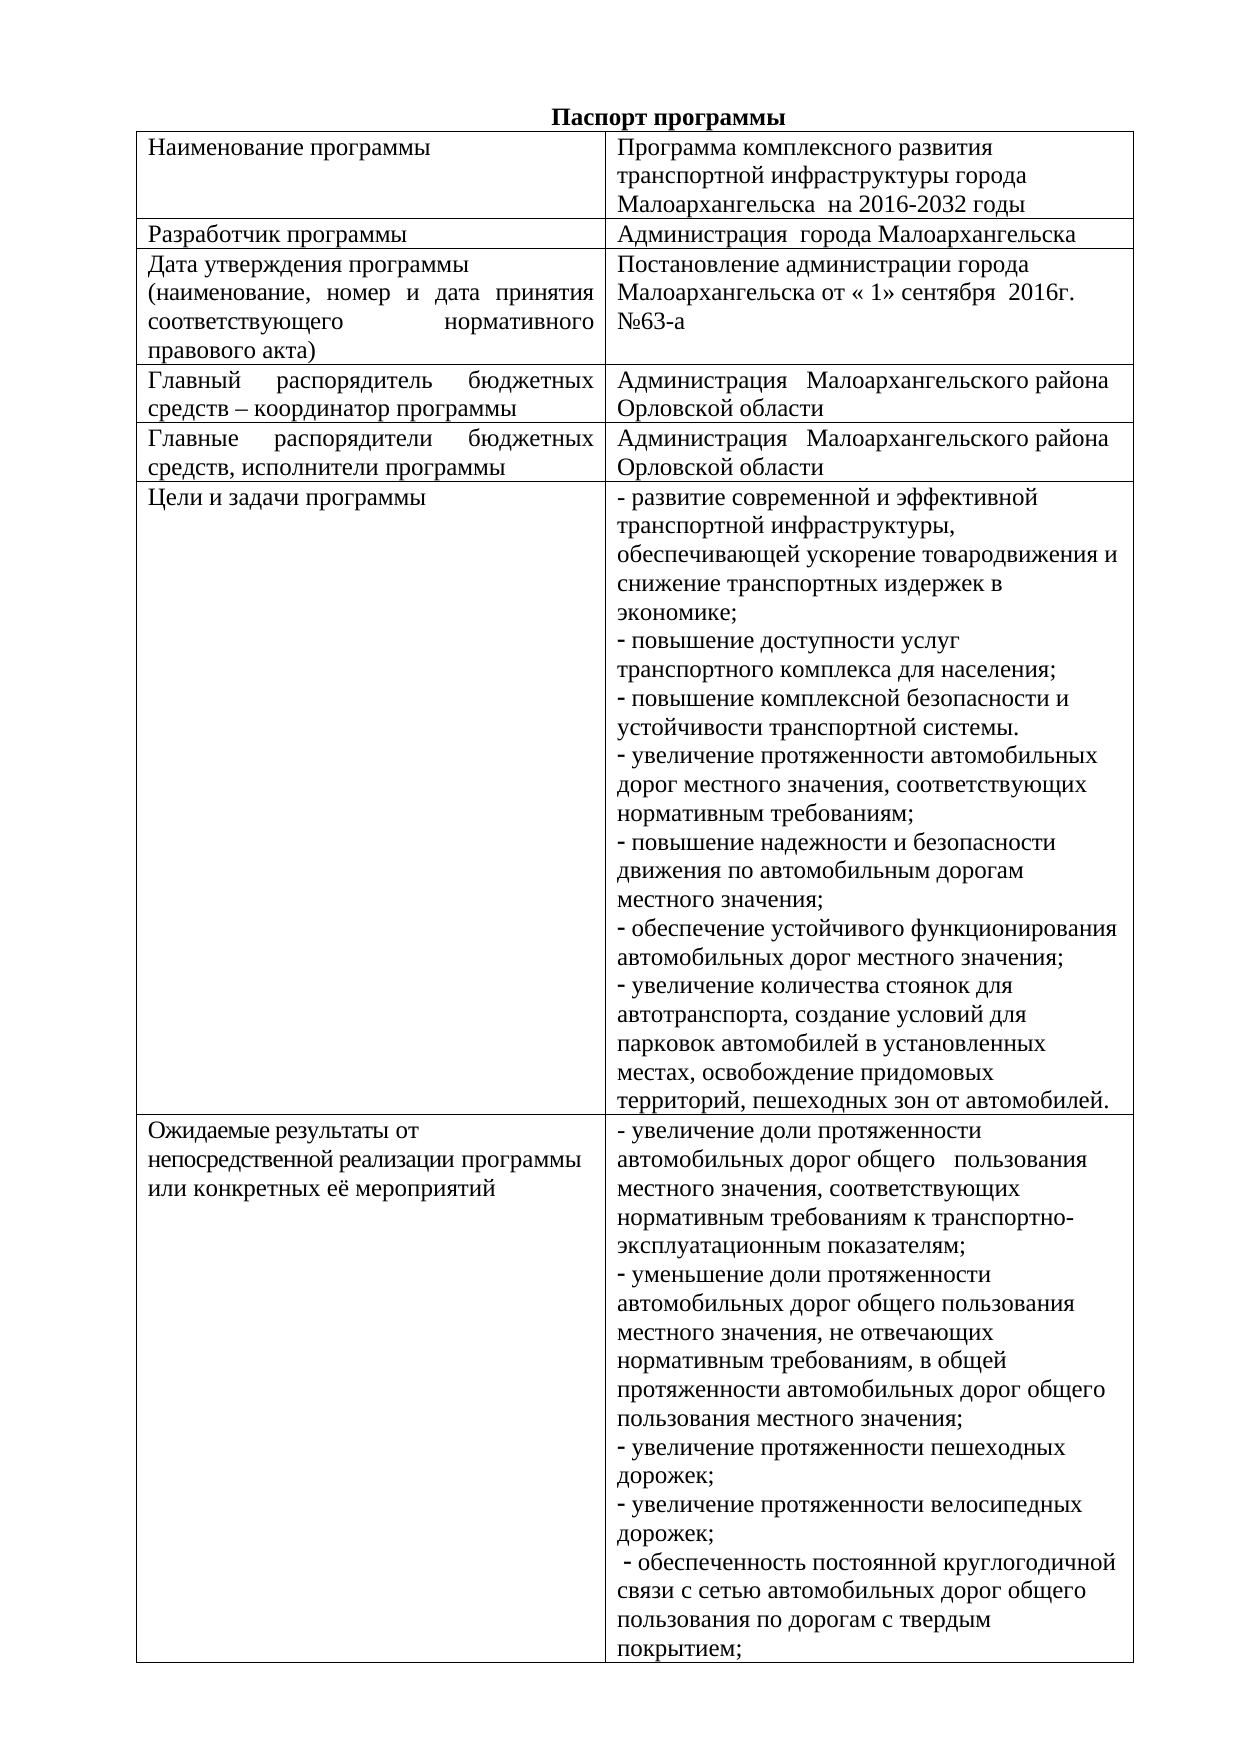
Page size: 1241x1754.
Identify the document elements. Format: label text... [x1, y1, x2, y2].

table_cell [137, 1115, 605, 1662]
table_cell Цели и задачи программы [137, 482, 605, 1114]
table_cell Дата утверждения программы (наименование, номер и дата принятия соответствующего нормативного правового акта) [137, 249, 605, 364]
text Паспорт программы [148, 102, 1152, 131]
table_cell - развитие современной и эффективной транспортной инфраструктуры, обеспечивающей ускорение товародвижения и снижение транспортных издержек в экономике; повышение доступности услуг транспортного комплекса для населения; повышение комплексной безопасности и устойчивости транспортной системы. увеличение протяженности автомобильных дорог местного значения, соответствующих нормативным требованиям; повышение надежности и безопасности движения по автомобильным дорогам местного значения; обеспечение устойчивого функционирования автомобильных дорог местного значения; увеличение количества стоянок для автотранспорта, создание условий для парковок автомобилей в установленных местах, освобождение придомовых территорий, пешеходных зон от автомобилей. [606, 482, 1133, 1114]
table_cell Разработчик программы [137, 219, 605, 248]
table_header Программа комплексного развития транспортной инфраструктуры города Малоархангельска на 2016-2032 годы [606, 132, 1133, 218]
table_cell Администрация Малоархангельского района Орловской области [606, 423, 1133, 481]
table_cell Постановление администрации города Малоархангельска от « 1» сентября 2016г. №63-а [606, 249, 1133, 364]
table_cell Администрация Малоархангельского района Орловской области [606, 365, 1133, 422]
table_cell Главный распорядитель бюджетных средств – координатор программы [137, 365, 605, 422]
table_header Наименование программы [137, 132, 605, 218]
table_cell Администрация города Малоархангельска [606, 219, 1133, 248]
table_cell Главные распорядители бюджетных средств, исполнители программы [137, 423, 605, 481]
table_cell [606, 1115, 1133, 1662]
